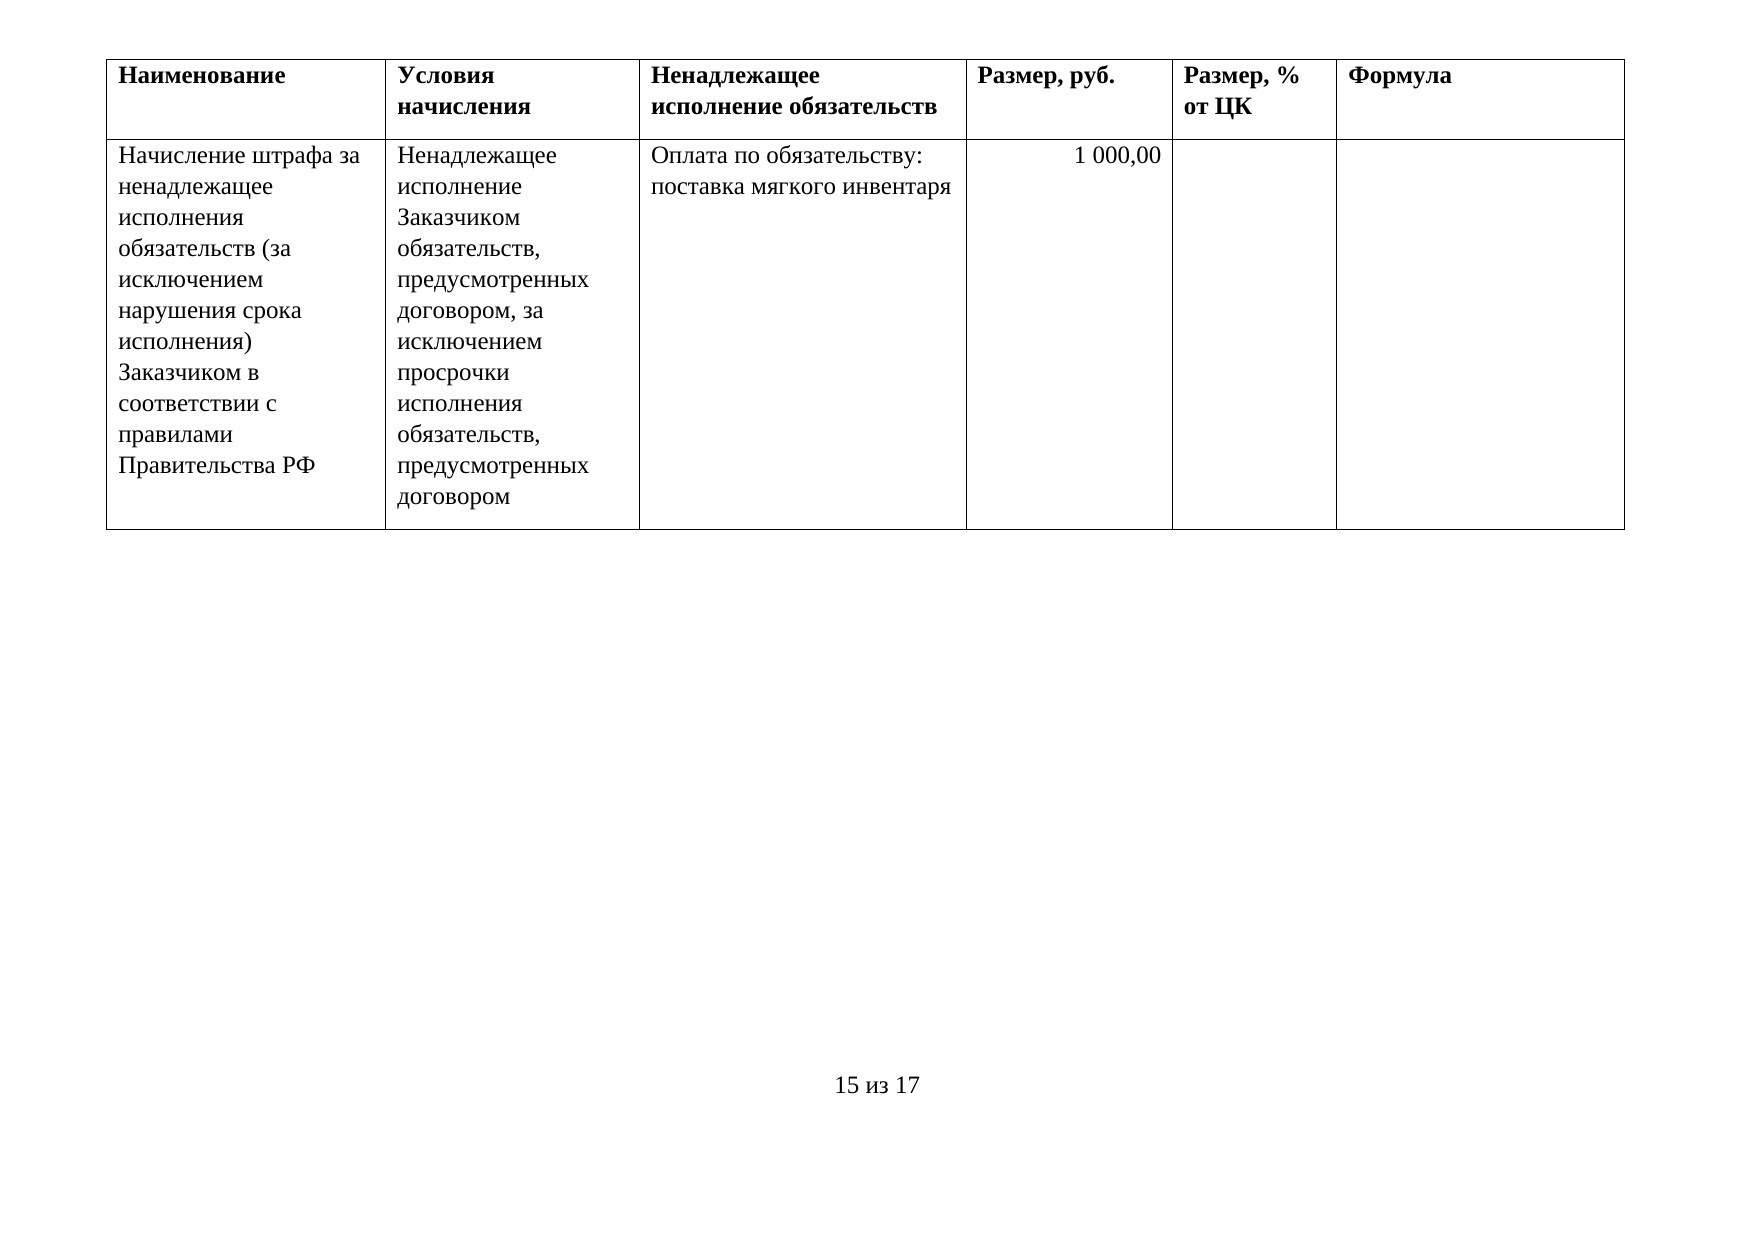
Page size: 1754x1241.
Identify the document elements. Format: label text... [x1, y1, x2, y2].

table_cell Ненадлежащее исполнение Заказчиком обязательств, предусмотренных договором, за исключением просрочки исполнения обязательств, предусмотренных договором [386, 140, 639, 529]
table_cell [1173, 140, 1336, 529]
table_header Размер, руб. [967, 60, 1172, 139]
table_header Условия начисления [386, 60, 639, 139]
table_cell Начисление штрафа за ненадлежащее исполнения обязательств (за исключением нарушения срока исполнения) Заказчиком в соответствии с правилами Правительства РФ [107, 140, 385, 529]
table_header Формула [1337, 60, 1624, 139]
table_header Размер, % от ЦК [1173, 60, 1336, 139]
table_cell Оплата по обязательству: поставка мягкого инвентаря [640, 140, 966, 529]
table_cell [1337, 140, 1624, 529]
table_header Ненадлежащее исполнение обязательств [640, 60, 966, 139]
table_cell 1 000,00 [967, 140, 1172, 529]
table_header Наименование [107, 60, 385, 139]
